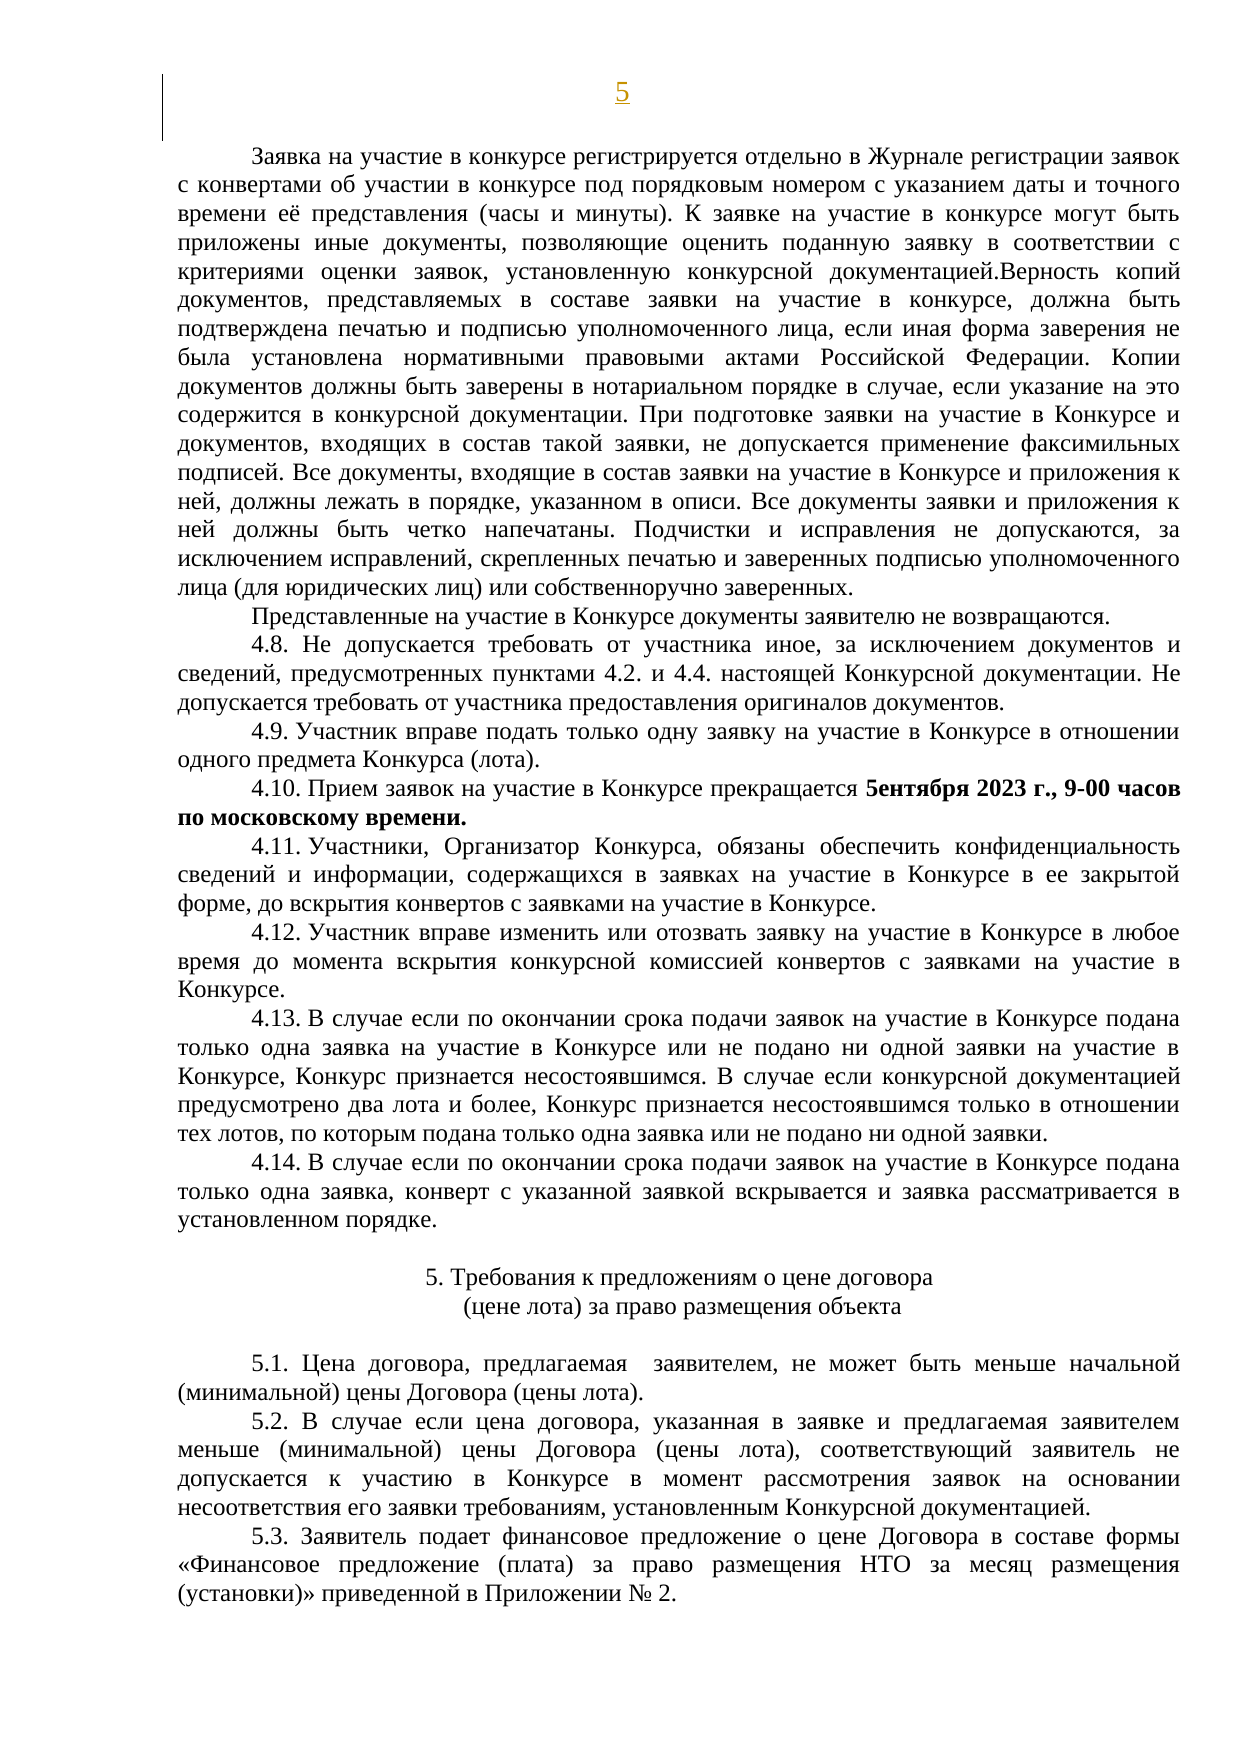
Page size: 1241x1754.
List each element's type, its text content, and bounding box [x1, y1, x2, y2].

text 5.2. В случае если цена договора, указанная в заявке и предлагаемая заявителем меньше (минимальной) цены Договора (цены лота), соответствующий заявитель не допускается к участию в Конкурсе в момент рассмотрения заявок на основании несоответствия его заявки требованиям, установленным Конкурсной документацией. [177, 1406, 1181, 1521]
text Представленные на участие в Конкурсе документы заявителю не возвращаются. [177, 601, 1181, 629]
text 4.14. В случае если по окончании срока подачи заявок на участие в Конкурсе подана только одна заявка, конверт с указанной заявкой вскрывается и заявка рассматривается в установленном порядке. [177, 1147, 1181, 1233]
text 4.12. Участник вправе изменить или отозвать заявку на участие в Конкурсе в любое время до момента вскрытия конкурсной комиссией конвертов с заявками на участие в Конкурсе. [177, 917, 1181, 1003]
text 4.11. Участники, Организатор Конкурса, обязаны обеспечить конфиденциальность сведений и информации, содержащихся в заявках на участие в Конкурсе в ее закрытой форме, до вскрытия конвертов с заявками на участие в Конкурсе. [177, 831, 1181, 917]
text 5.3. Заявитель подает финансовое предложение о цене Договора в составе формы «Финансовое предложение (плата) за право размещения НТО за месяц размещения (установки)» приведенной в Приложении № 2. [177, 1521, 1181, 1607]
text 4.10. Прием заявок на участие в Конкурсе прекращается 5ентября 2023 г., 9-00 часов по московскому времени. [177, 773, 1181, 831]
text Заявка на участие в конкурсе регистрируется отдельно в Журнале регистрации заявок с конвертами об участии в конкурсе под порядковым номером с указанием даты и точного времени её представления (часы и минуты). К заявке на участие в конкурсе могут быть приложены иные документы, позволяющие оценить поданную заявку в соответствии с критериями оценки заявок, установленную конкурсной документацией.Верность копий документов, представляемых в составе заявки на участие в конкурсе, должна быть подтверждена печатью и подписью уполномоченного лица, если иная форма заверения не была установлена нормативными правовыми актами Российской Федерации. Копии документов должны быть заверены в нотариальном порядке в случае, если указание на это содержится в конкурсной документации. При подготовке заявки на участие в Конкурсе и документов, входящих в состав такой заявки, не допускается применение факсимильных подписей. Все документы, входящие в состав заявки на участие в Конкурсе и приложения к ней, должны лежать в порядке, указанном в описи. Все документы заявки и приложения к ней должны быть четко напечатаны. Подчистки и исправления не допускаются, за исключением исправлений, скрепленных печатью и заверенных подписью уполномоченного лица (для юридических лиц) или собственноручно заверенных. [177, 141, 1181, 601]
text 5.1. Цена договора, предлагаемая заявителем, не может быть меньше начальной (минимальной) цены Договора (цены лота). [177, 1348, 1181, 1406]
text 5. Требования к предложениям о цене договора [177, 1262, 1181, 1291]
text 4.13. В случае если по окончании срока подачи заявок на участие в Конкурсе подана только одна заявка на участие в Конкурсе или не подано ни одной заявки на участие в Конкурсе, Конкурс признается несостоявшимся. В случае если конкурсной документацией предусмотрено два лота и более, Конкурс признается несостоявшимся только в отношении тех лотов, по которым подана только одна заявка или не подано ни одной заявки. [177, 1003, 1181, 1147]
text 4.8. Не допускается требовать от участника иное, за исключением документов и сведений, предусмотренных пунктами 4.2. и 4.4. настоящей Конкурсной документации. Не допускается требовать от участника предоставления оригиналов документов. [177, 629, 1181, 716]
text (цене лота) за право размещения объекта [177, 1291, 1181, 1319]
text 4.9. Участник вправе подать только одну заявку на участие в Конкурсе в отношении одного предмета Конкурса (лота). [177, 716, 1181, 773]
